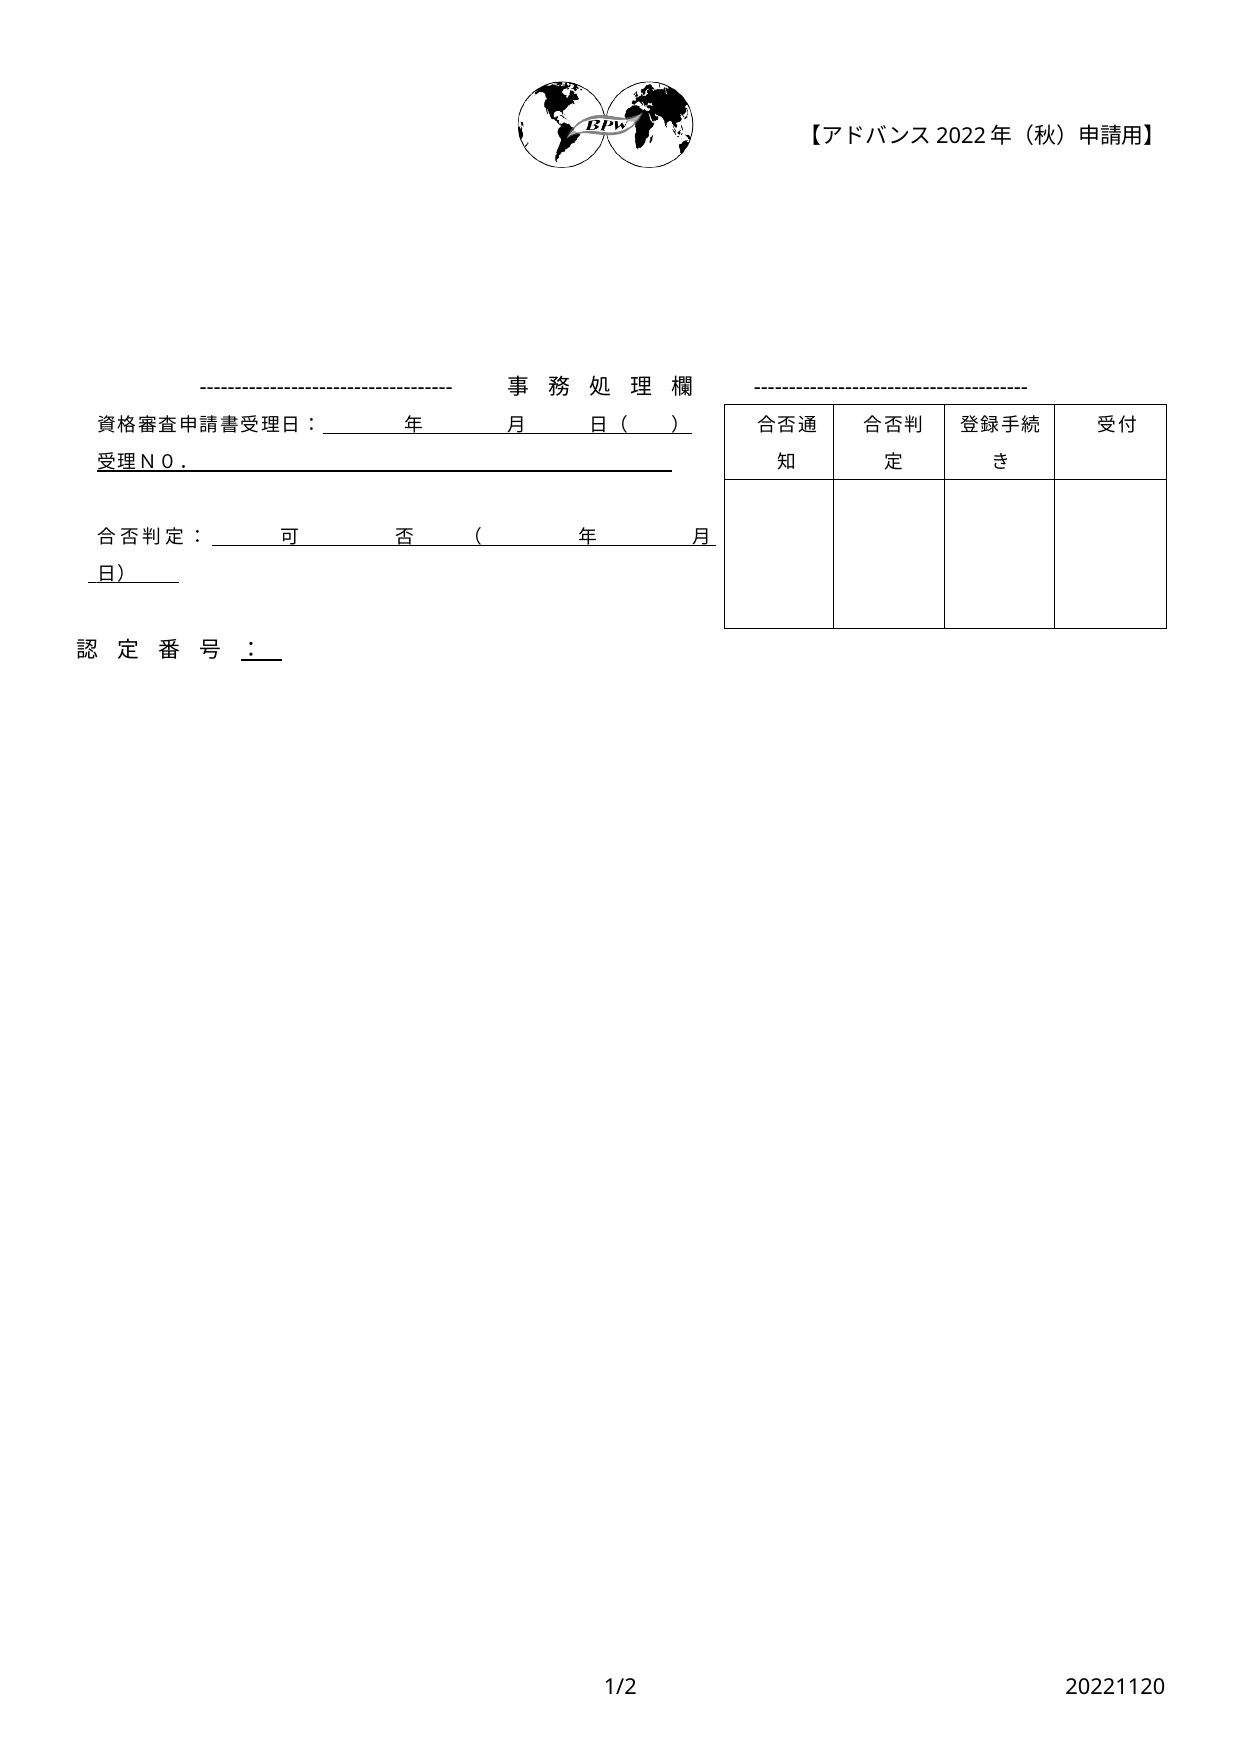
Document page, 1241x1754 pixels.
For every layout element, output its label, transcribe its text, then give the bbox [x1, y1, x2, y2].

table_header 受付 [1055, 405, 1166, 479]
table_header 登録手続き [945, 405, 1054, 479]
table_cell [834, 480, 944, 628]
text ------------------------------------ 事務処理欄 --------------------------------------- [76, 366, 1164, 403]
text 認定番号： [76, 629, 1164, 667]
picture [512, 75, 697, 174]
table_cell [945, 480, 1054, 628]
table_cell [725, 480, 833, 628]
table_cell [1055, 480, 1166, 628]
table_header 合否通知 [725, 405, 833, 479]
table_header 合否判定 [834, 405, 944, 479]
table_header 資格審査申請書受理日： 年 月 日（ ） 受理Ｎ０． 合否判定： 可 否 （ 年 月 日） [77, 404, 724, 628]
